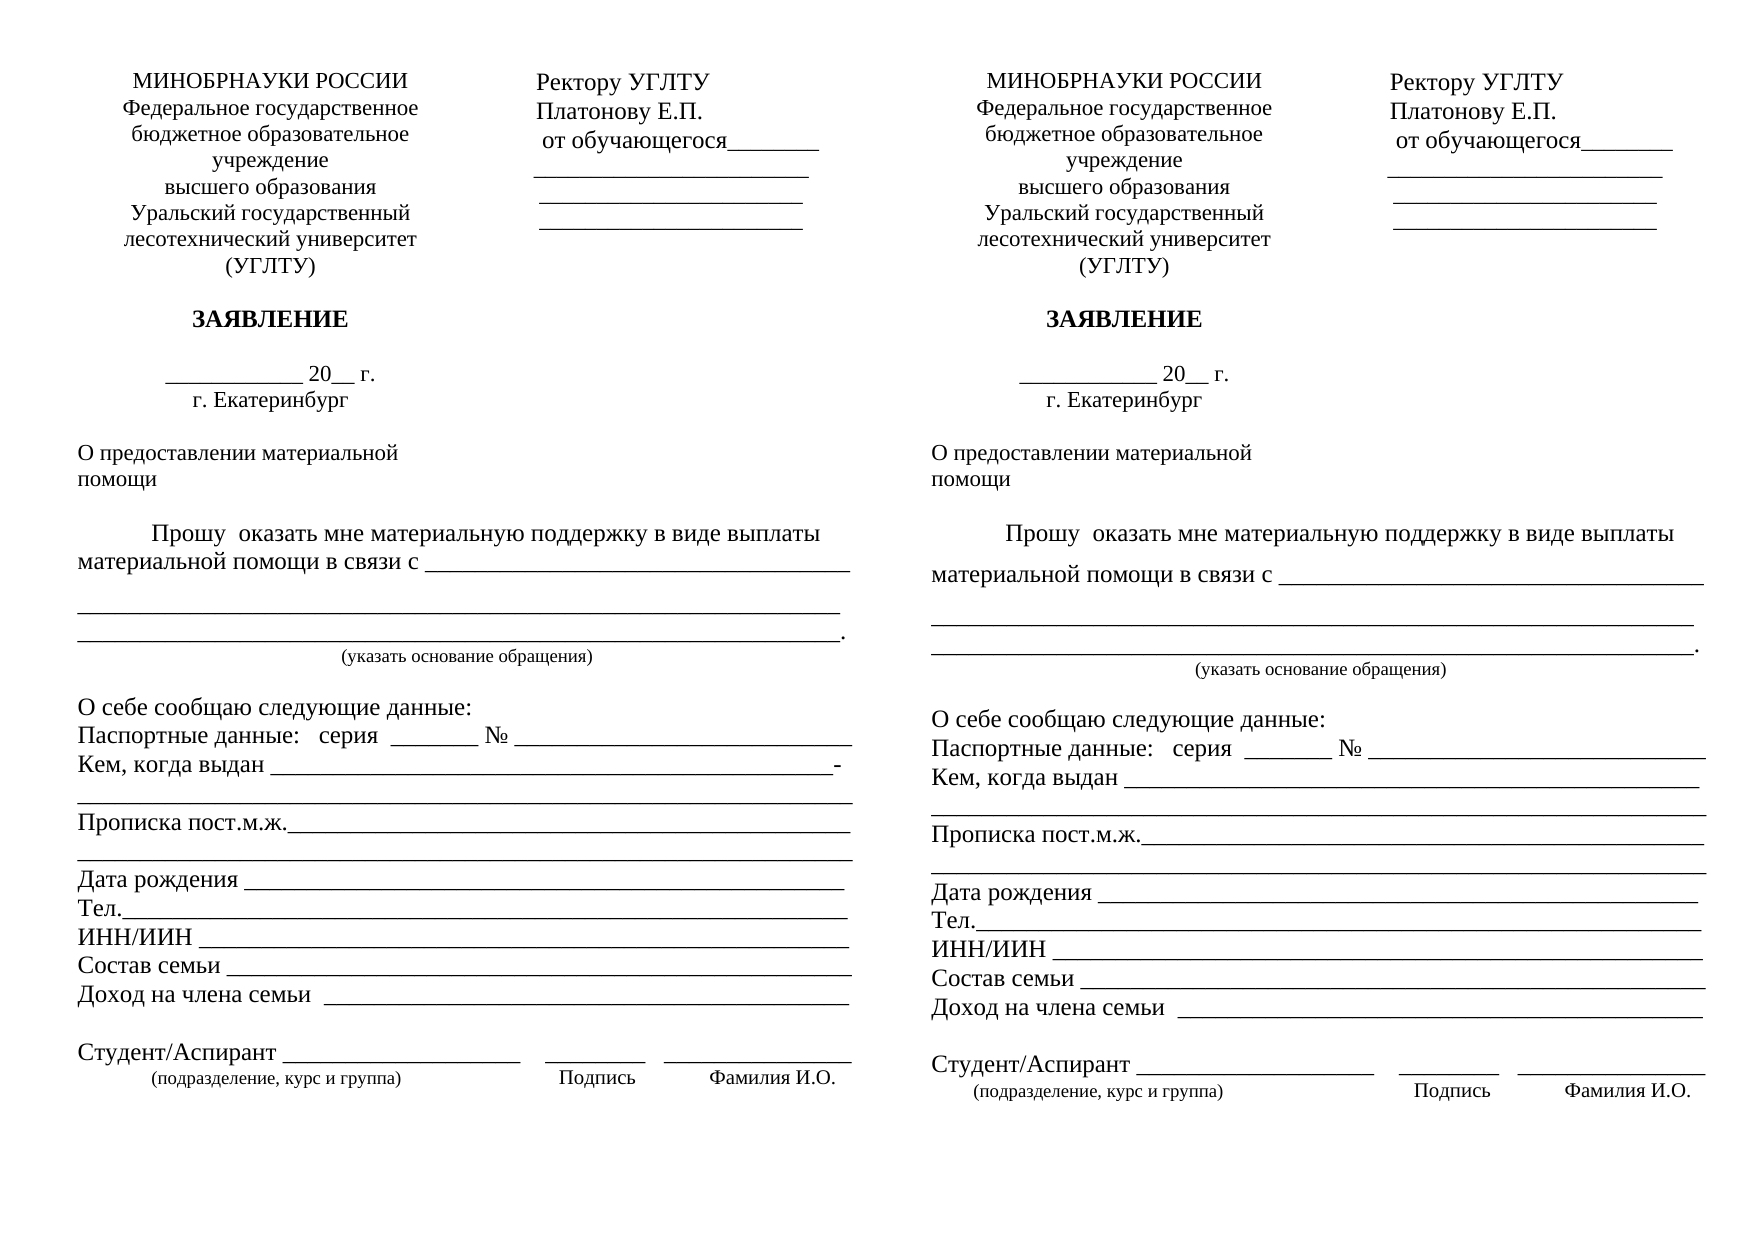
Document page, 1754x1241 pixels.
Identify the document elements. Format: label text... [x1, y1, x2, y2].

text _____________________________________________________________. [931, 629, 1710, 658]
text Паспортные данные: серия _______ № ___________________________ [77, 720, 856, 749]
text Состав семьи __________________________________________________ [77, 950, 856, 979]
text Дата рождения ________________________________________________ [77, 864, 856, 893]
text материальной помощи в связи с __________________________________ [931, 559, 1710, 588]
text О себе сообщаю следующие данные: [931, 704, 1710, 733]
text Доход на члена семьи __________________________________________ [931, 992, 1710, 1020]
text О себе сообщаю следующие данные: [77, 692, 856, 720]
text (указать основание обращения) [77, 645, 856, 667]
table_header МИНОБРНАУКИ РОССИИ Федеральное государственное бюджетное образовательное учреждение высшего образования Уральский государственный лесотехнический университет (УГЛТУ) ЗАЯВЛЕНИЕ ____________ 20__ г. г. Екатеринбург О предоставлении материальной помощи [66, 67, 474, 518]
text Тел.__________________________________________________________ [931, 905, 1710, 934]
text Прошу оказать мне материальную поддержку в виде выплаты [931, 518, 1710, 546]
table_header Ректору УГЛТУ Платонову Е.П. от обучающегося________ ________________________ _______________________ _______________________ [475, 67, 867, 518]
text Состав семьи __________________________________________________ [931, 963, 1710, 992]
text Студент/Аспирант ___________________ ________ _______________ [931, 1049, 1710, 1078]
text Прописка пост.м.ж._____________________________________________ [931, 819, 1710, 848]
text Кем, когда выдан ___________________________________________________________________________________________________________ [77, 749, 856, 807]
text Доход на члена семьи __________________________________________ [77, 979, 856, 1008]
text (указать основание обращения) [931, 658, 1710, 679]
text Дата рождения ________________________________________________ [931, 877, 1710, 905]
text _____________________________________________________________. [77, 616, 856, 645]
table_header МИНОБРНАУКИ РОССИИ Федеральное государственное бюджетное образовательное учреждение высшего образования Уральский государственный лесотехнический университет (УГЛТУ) ЗАЯВЛЕНИЕ ____________ 20__ г. г. Екатеринбург О предоставлении материальной помощи [920, 67, 1328, 518]
text (подразделение, курс и группа) Подпись Фамилия И.О. [77, 1065, 856, 1089]
text (подразделение, курс и группа) Подпись Фамилия И.О. [931, 1078, 1710, 1102]
text ИНН/ИИН ____________________________________________________ [77, 922, 856, 950]
text ______________________________________________________________ [77, 835, 856, 864]
text _____________________________________________________________ [77, 588, 856, 616]
text Прошу оказать мне материальную поддержку в виде выплаты материальной помощи в связи с __________________________________ [77, 518, 856, 575]
text Тел.__________________________________________________________ [77, 893, 856, 922]
text ______________________________________________________________ [931, 790, 1710, 819]
text ______________________________________________________________ [931, 848, 1710, 877]
text _____________________________________________________________ [931, 600, 1710, 629]
text ИНН/ИИН ____________________________________________________ [931, 934, 1710, 963]
text Прописка пост.м.ж._____________________________________________ [77, 807, 856, 835]
table_header Ректору УГЛТУ Платонову Е.П. от обучающегося________ ________________________ _______________________ _______________________ [1328, 67, 1721, 518]
text Студент/Аспирант ___________________ ________ _______________ [77, 1037, 856, 1065]
text Кем, когда выдан ______________________________________________ [931, 762, 1710, 790]
text Паспортные данные: серия _______ № ___________________________ [931, 733, 1710, 762]
